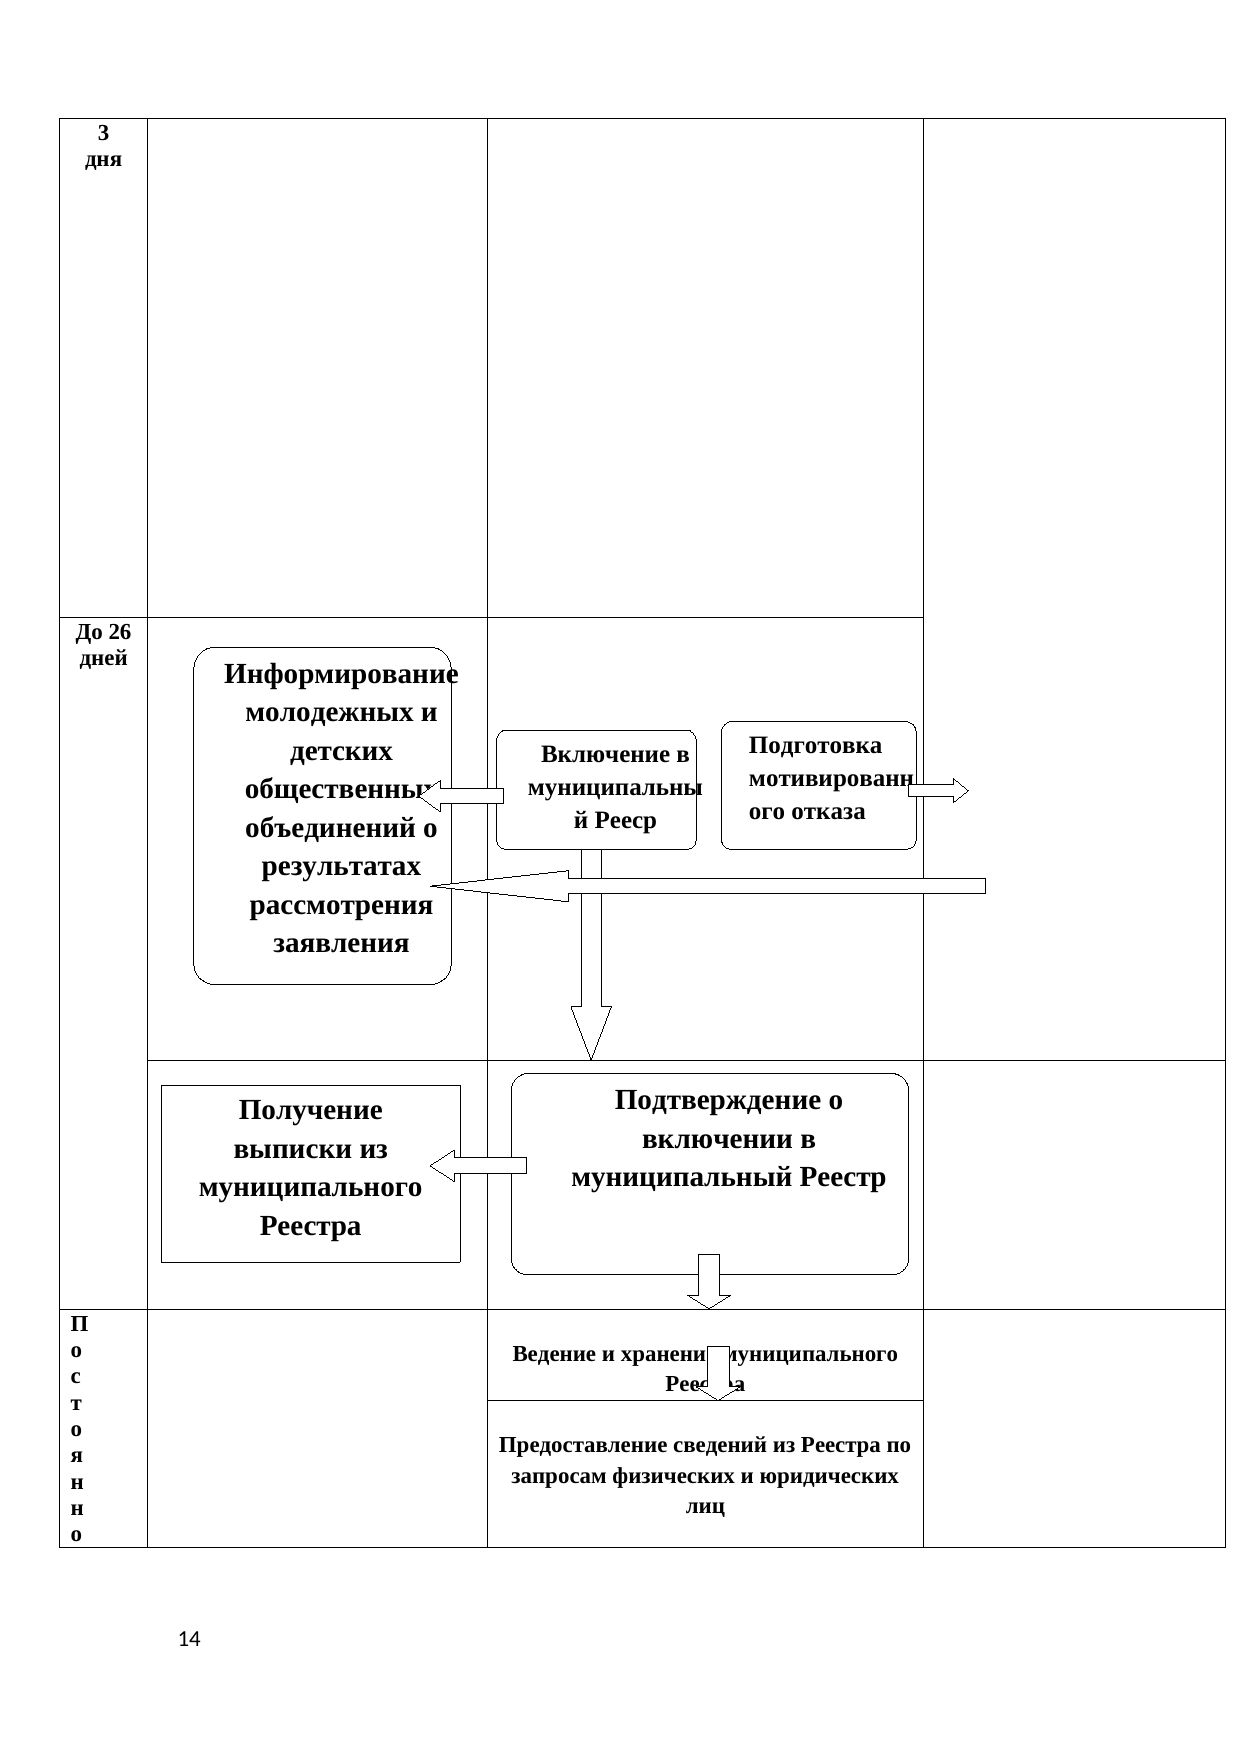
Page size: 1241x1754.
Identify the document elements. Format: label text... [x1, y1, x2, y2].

table_cell [488, 1061, 923, 1308]
table_cell [592, 894, 923, 1059]
table_cell [488, 804, 581, 879]
table_cell [148, 1061, 487, 1308]
table_cell [148, 1310, 487, 1547]
table_cell [488, 119, 923, 617]
table_cell [488, 618, 923, 878]
table_cell [148, 119, 487, 617]
table_cell 3 дня [60, 119, 147, 617]
table_cell [924, 119, 1225, 1059]
table_cell П о с т о я н н о [60, 1310, 147, 1547]
table_cell [148, 618, 487, 1059]
table_cell [488, 893, 590, 1059]
table_cell [924, 1310, 1225, 1547]
table_cell [924, 1061, 1225, 1308]
table_cell До 26 дней [60, 618, 147, 1308]
table_cell Ведение и хранение муниципального Реестра [488, 1310, 923, 1400]
table_cell Предоставление сведений из Реестра по запросам физических и юридических лиц [488, 1401, 923, 1547]
